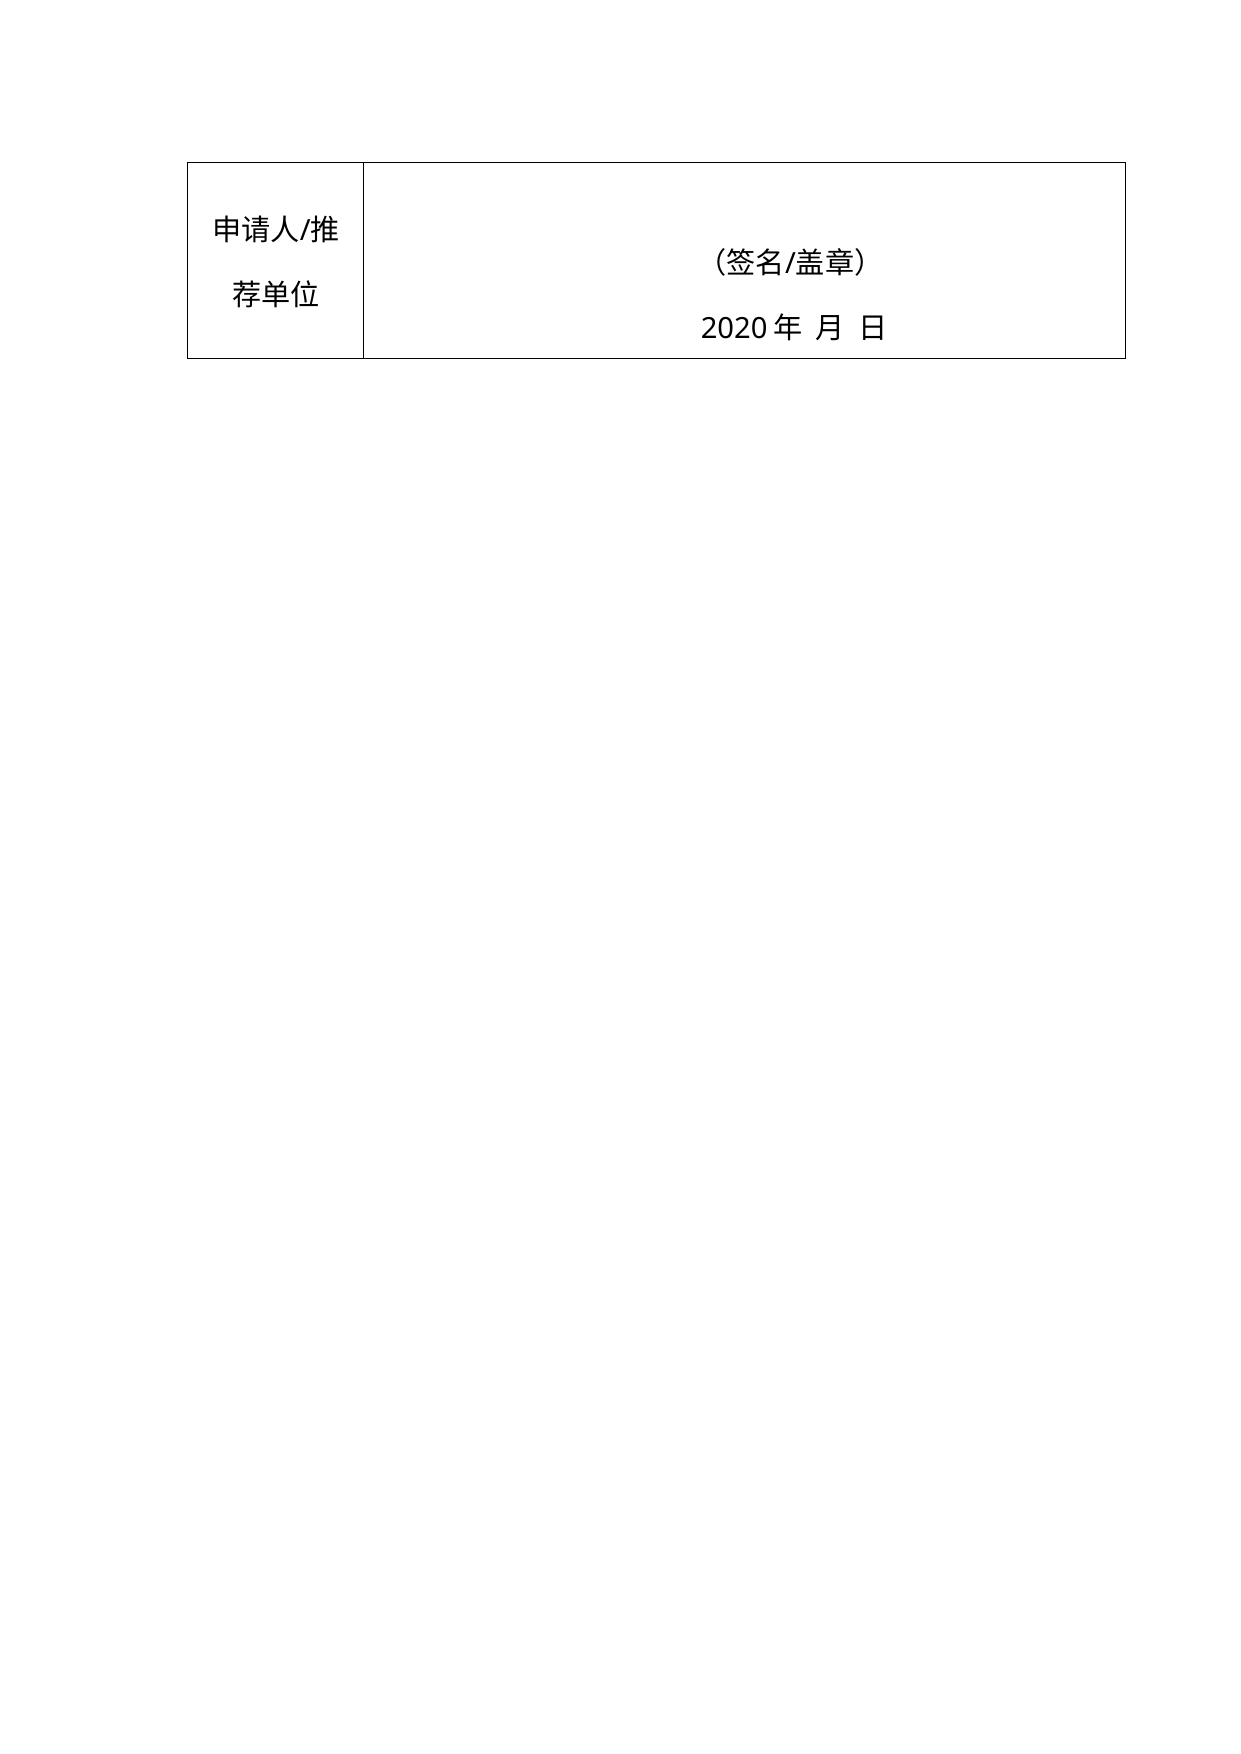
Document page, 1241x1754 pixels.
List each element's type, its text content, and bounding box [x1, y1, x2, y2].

table_cell （签名/盖章） 2020年 月 日 [364, 163, 1125, 358]
table_cell 申请人/推荐单位 [188, 163, 363, 358]
